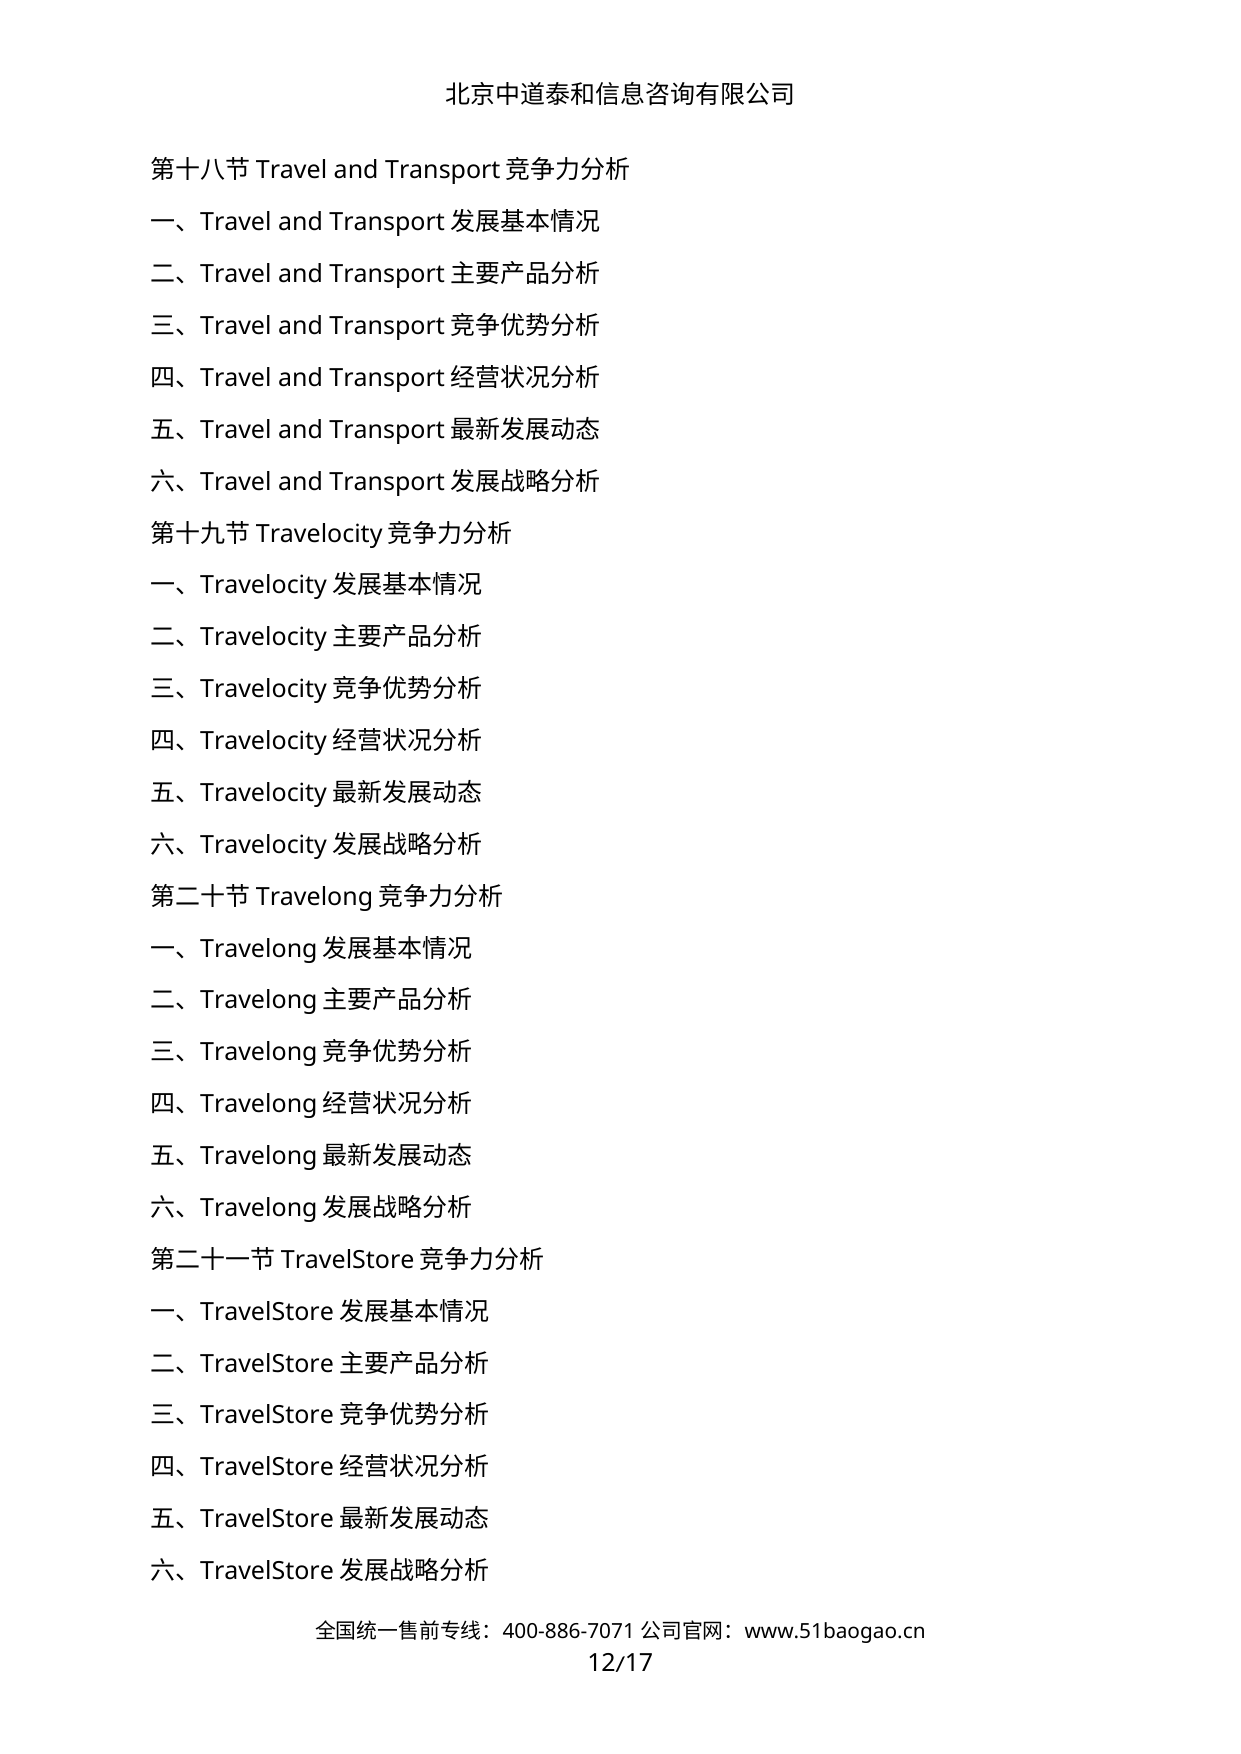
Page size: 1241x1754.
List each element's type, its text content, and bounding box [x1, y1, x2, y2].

text 一、Travelong发展基本情况 [150, 928, 1090, 964]
text 第二十一节 TravelStore竞争力分析 [150, 1239, 1090, 1276]
text 四、Travelocity经营状况分析 [150, 721, 1090, 757]
text 五、Travelocity最新发展动态 [150, 772, 1090, 809]
text 一、TravelStore发展基本情况 [150, 1291, 1090, 1327]
text 六、Travelong发展战略分析 [150, 1187, 1090, 1224]
text 一、Travelocity发展基本情况 [150, 565, 1090, 601]
text 二、Travelong主要产品分析 [150, 980, 1090, 1016]
text 二、TravelStore主要产品分析 [150, 1343, 1090, 1379]
text 五、TravelStore最新发展动态 [150, 1499, 1090, 1535]
text 六、Travel and Transport发展战略分析 [150, 461, 1090, 497]
text 二、Travel and Transport主要产品分析 [150, 254, 1090, 290]
text 四、Travel and Transport经营状况分析 [150, 357, 1090, 394]
text 六、Travelocity发展战略分析 [150, 824, 1090, 861]
text 第十八节 Travel and Transport竞争力分析 [150, 150, 1090, 186]
text 二、Travelocity主要产品分析 [150, 617, 1090, 653]
text 五、Travel and Transport最新发展动态 [150, 409, 1090, 446]
text 第十九节 Travelocity竞争力分析 [150, 513, 1090, 549]
text 一、Travel and Transport发展基本情况 [150, 202, 1090, 238]
text 三、Travelong竞争优势分析 [150, 1032, 1090, 1068]
text 第二十节 Travelong竞争力分析 [150, 876, 1090, 912]
text 五、Travelong最新发展动态 [150, 1136, 1090, 1172]
text 四、Travelong经营状况分析 [150, 1084, 1090, 1120]
text 六、TravelStore发展战略分析 [150, 1551, 1090, 1587]
text 三、Travelocity竞争优势分析 [150, 669, 1090, 705]
text 四、TravelStore经营状况分析 [150, 1447, 1090, 1483]
text 三、Travel and Transport竞争优势分析 [150, 306, 1090, 342]
text 三、TravelStore竞争优势分析 [150, 1395, 1090, 1431]
